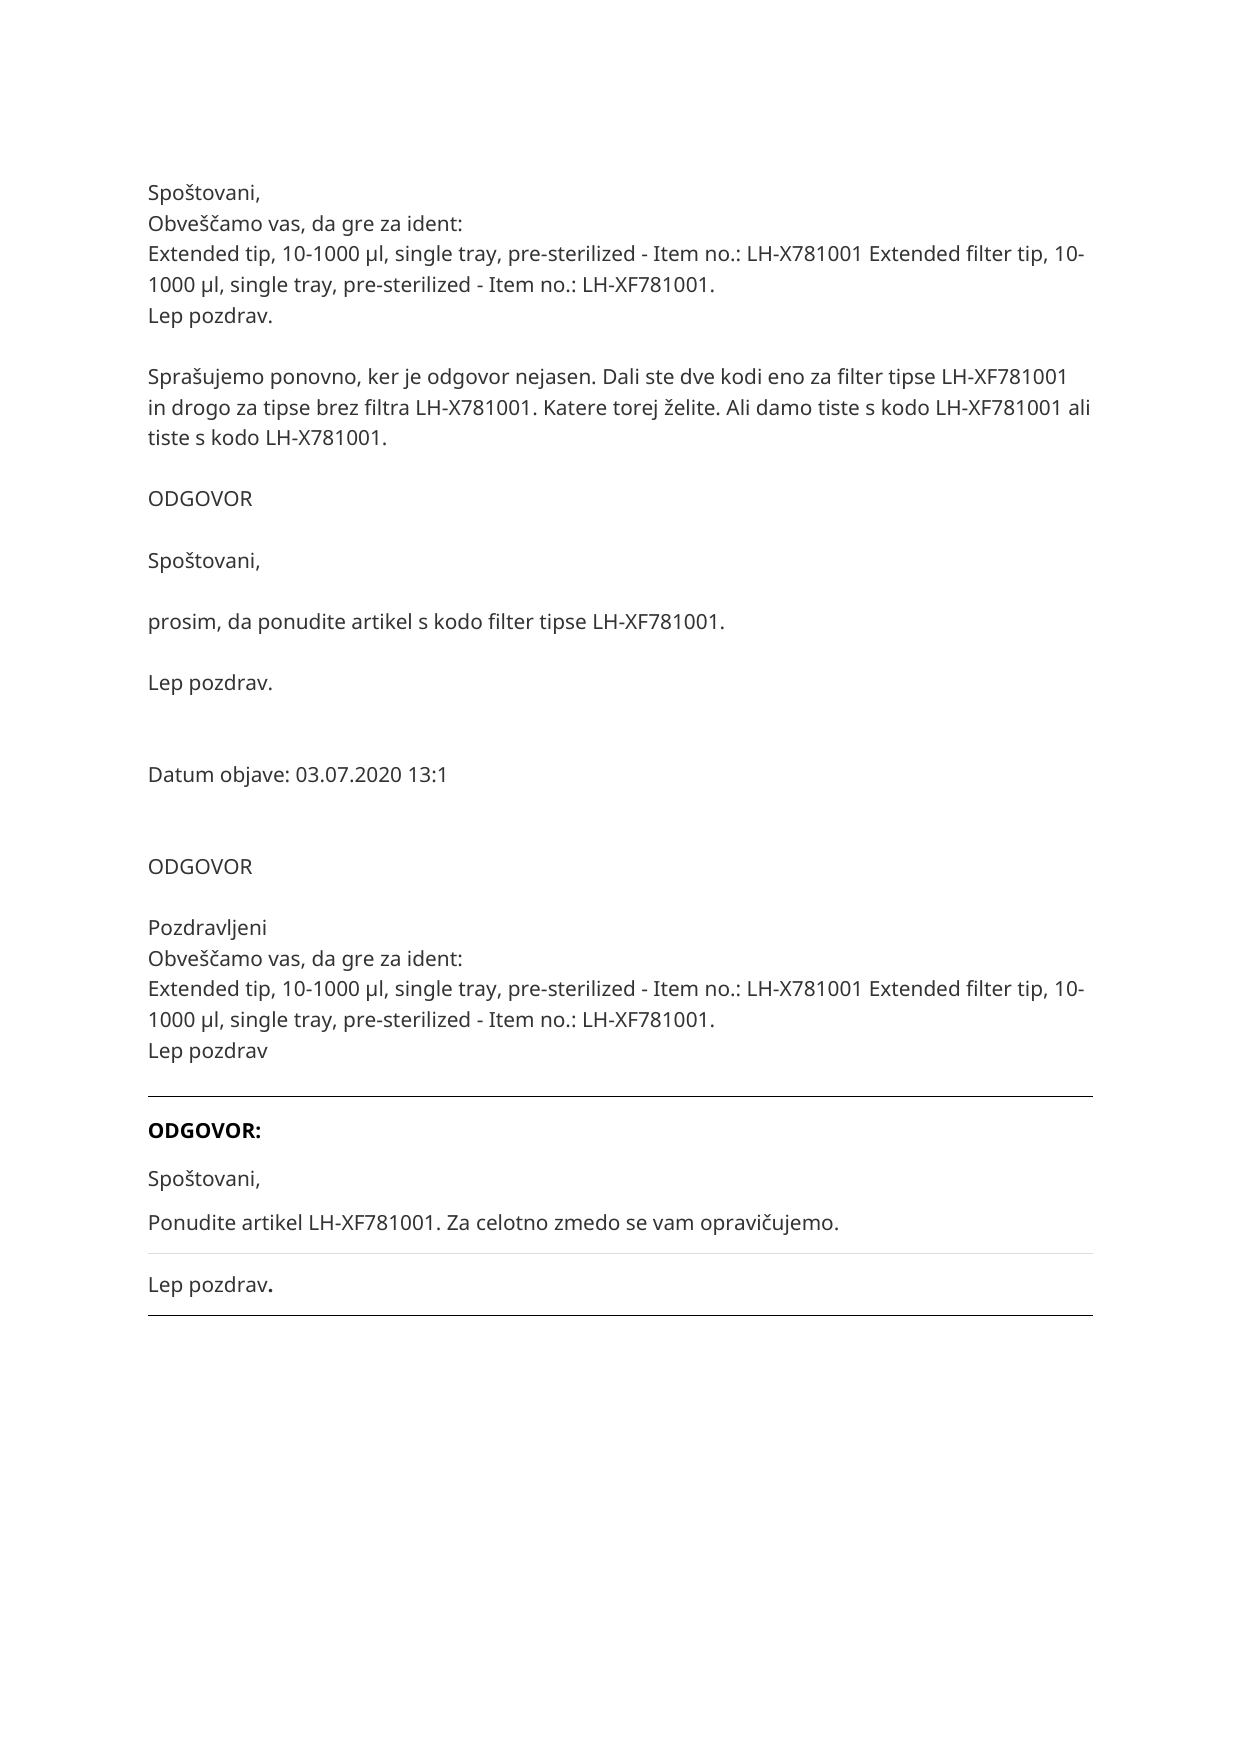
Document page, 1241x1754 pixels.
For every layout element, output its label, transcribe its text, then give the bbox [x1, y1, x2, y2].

text Lep pozdrav. [148, 1270, 1093, 1315]
text ODGOVOR: [148, 1116, 1093, 1145]
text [148, 148, 1093, 1096]
text Spoštovani, [148, 1164, 1093, 1192]
text Ponudite artikel LH-XF781001. Za celotno zmedo se vam opravičujemo. [148, 1208, 1093, 1253]
